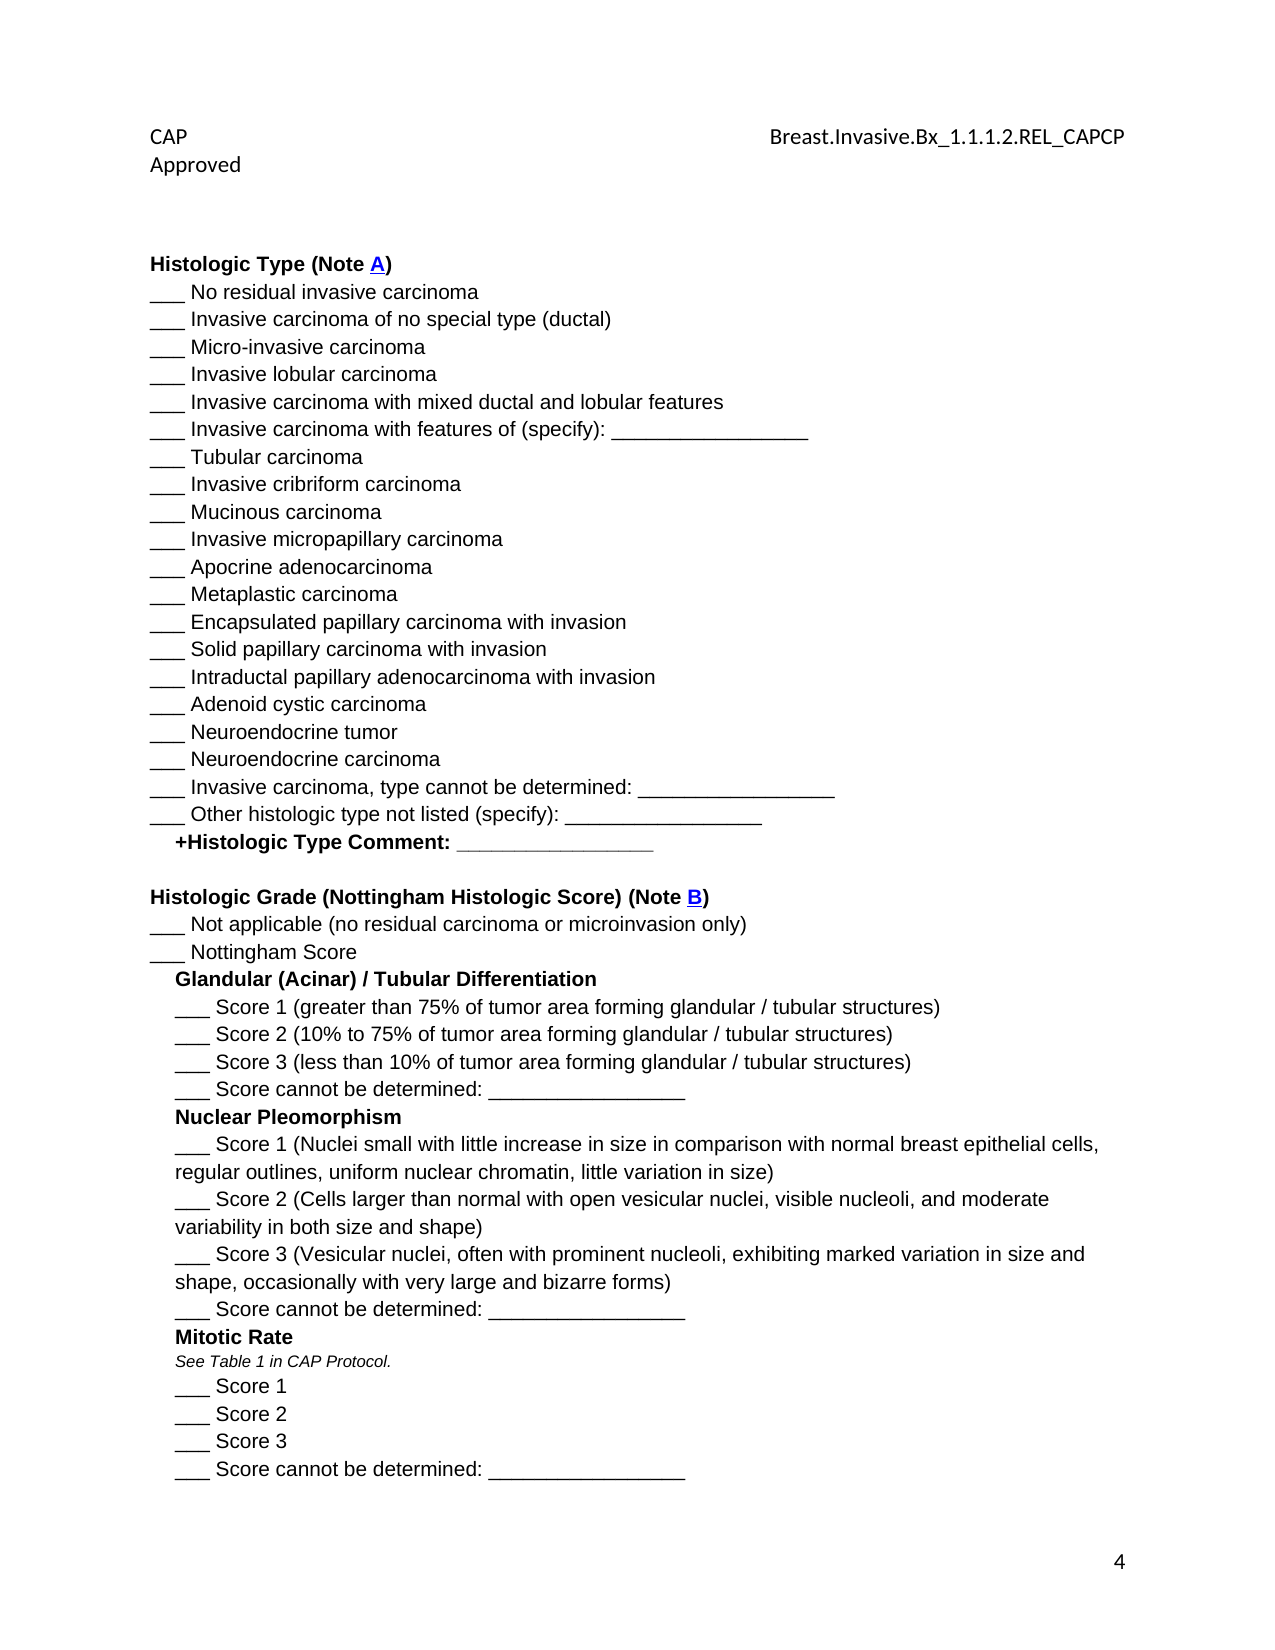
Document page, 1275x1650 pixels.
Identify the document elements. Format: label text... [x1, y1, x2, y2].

text ___ Adenoid cystic carcinoma [150, 692, 1125, 716]
text ___ Score 1 (Nuclei small with little increase in size in comparison with normal breast epithelial cells, regular outlines, uniform nuclear chromatin, little variation in size) [175, 1132, 1125, 1184]
text ___ Score cannot be determined: _________________ [150, 1297, 1125, 1321]
text ___ Neuroendocrine tumor [150, 720, 1125, 744]
text ___ Score 3 (Vesicular nuclei, often with prominent nucleoli, exhibiting marked variation in size and shape, occasionally with very large and bizarre forms) [175, 1242, 1125, 1294]
text ___ Not applicable (no residual carcinoma or microinvasion only) [150, 912, 1125, 936]
text ___ Nottingham Score [150, 940, 1125, 964]
text Histologic Type (Note A) [150, 252, 1125, 276]
text ___ Neuroendocrine carcinoma [150, 747, 1125, 771]
text +Histologic Type Comment: _________________ [150, 830, 1125, 854]
text ___ Score 1 [150, 1374, 1125, 1398]
text ___ Invasive carcinoma, type cannot be determined: _________________ [150, 775, 1125, 799]
text ___ Score 2 (10% to 75% of tumor area forming glandular / tubular structures) [150, 1022, 1125, 1046]
text Glandular (Acinar) / Tubular Differentiation [150, 967, 1125, 991]
text ___ Score 1 (greater than 75% of tumor area forming glandular / tubular structures) [150, 995, 1125, 1019]
text ___ Other histologic type not listed (specify): _________________ [150, 802, 1125, 826]
text ___ Score 2 [150, 1402, 1125, 1426]
text ___ Encapsulated papillary carcinoma with invasion [150, 610, 1125, 634]
text ___ Score 3 (less than 10% of tumor area forming glandular / tubular structures) [150, 1050, 1125, 1074]
text ___ Score 2 (Cells larger than normal with open vesicular nuclei, visible nucleoli, and moderate variability in both size and shape) [175, 1187, 1125, 1239]
text ___ Invasive carcinoma with mixed ductal and lobular features [150, 390, 1125, 414]
text ___ Apocrine adenocarcinoma [150, 555, 1125, 579]
text ___ Score 3 [150, 1429, 1125, 1453]
text ___ Metaplastic carcinoma [150, 582, 1125, 606]
text ___ Solid papillary carcinoma with invasion [150, 637, 1125, 661]
text ___ Invasive micropapillary carcinoma [150, 527, 1125, 551]
text ___ Score cannot be determined: _________________ [150, 1457, 1125, 1481]
text See Table 1 in CAP Protocol. [150, 1352, 1125, 1371]
text ___ Mucinous carcinoma [150, 500, 1125, 524]
text ___ Invasive carcinoma with features of (specify): _________________ [150, 417, 1125, 441]
text ___ Micro-invasive carcinoma [150, 335, 1125, 359]
text Mitotic Rate [150, 1325, 1125, 1349]
text ___ Invasive cribriform carcinoma [150, 472, 1125, 496]
text ___ Intraductal papillary adenocarcinoma with invasion [150, 665, 1125, 689]
text Nuclear Pleomorphism [150, 1105, 1125, 1129]
text ___ Tubular carcinoma [150, 445, 1125, 469]
text Histologic Grade (Nottingham Histologic Score) (Note B) [150, 885, 1125, 909]
text ___ No residual invasive carcinoma [150, 280, 1125, 304]
text ___ Invasive carcinoma of no special type (ductal) [150, 307, 1125, 331]
text ___ Invasive lobular carcinoma [150, 362, 1125, 386]
text ___ Score cannot be determined: _________________ [150, 1077, 1125, 1101]
